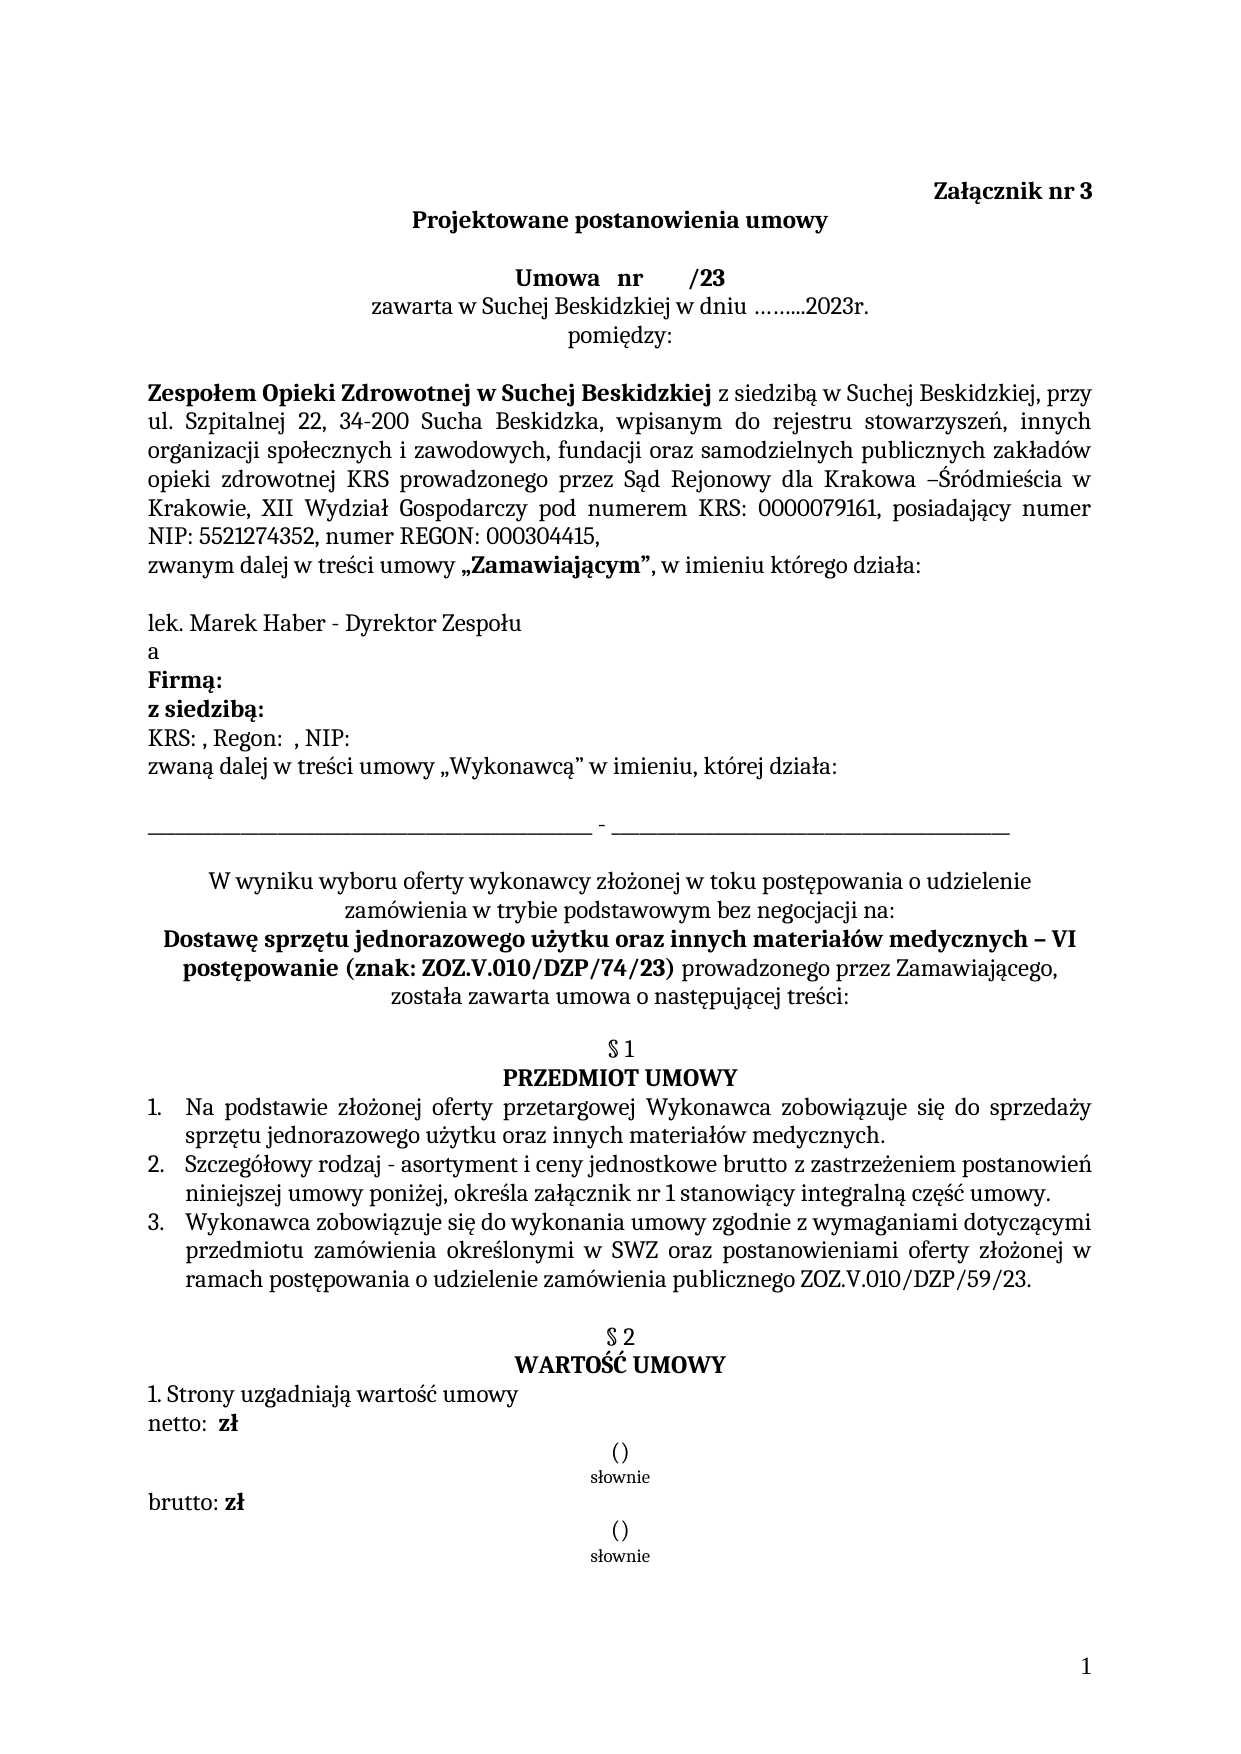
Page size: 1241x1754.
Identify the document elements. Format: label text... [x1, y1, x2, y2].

list Wykonawca zobowiązuje się do wykonania umowy zgodnie z wymaganiami dotyczącymi przedmiotu zamówienia określonymi w SWZ oraz postanowieniami oferty złożonej w ramach postępowania o udzielenie zamówienia publicznego ZOZ.V.010/DZP/59/23. [148, 1207, 1092, 1294]
text 1. Strony uzgadniają wartość umowy [148, 1380, 1092, 1409]
text pomiędzy: [148, 321, 1092, 350]
text lek. Marek Haber - Dyrektor Zespołu [148, 608, 1092, 637]
text § 2 [148, 1322, 1092, 1351]
text Zespołem Opieki Zdrowotnej w Suchej Beskidzkiej z siedzibą w Suchej Beskidzkiej, przy ul. Szpitalnej 22, 34-200 Sucha Beskidzka, wpisanym do rejestru stowarzyszeń, innych organizacji społecznych i zawodowych, fundacji oraz samodzielnych publicznych zakładów opieki zdrowotnej KRS prowadzonego przez Sąd Rejonowy dla Krakowa –Śródmieścia w Krakowie, XII Wydział Gospodarczy pod numerem KRS: 0000079161, posiadający numer NIP: 5521274352, numer REGON: 000304415, [148, 378, 1092, 551]
text netto: zł [148, 1409, 1092, 1437]
text § 1 [148, 1035, 1092, 1064]
text słownie [148, 1466, 1092, 1488]
text zwanym dalej w treści umowy „Zamawiającym”, w imieniu którego działa: [148, 551, 1092, 580]
text słownie [148, 1545, 1092, 1567]
text () [148, 1437, 1092, 1466]
list Szczegółowy rodzaj - asortyment i ceny jednostkowe brutto z zastrzeżeniem postanowień niniejszej umowy poniżej, określa załącznik nr 1 stanowiący integralną część umowy. [148, 1150, 1092, 1207]
text Dostawę sprzętu jednorazowego użytku oraz innych materiałów medycznych – VI postępowanie (znak: ZOZ.V.010/DZP/74/23) prowadzonego przez Zamawiającego, została zawarta umowa o następującej treści: [148, 925, 1092, 1011]
subtitle PRZEDMIOT UMOWY [148, 1064, 1092, 1092]
text Umowa nr /23 [148, 263, 1092, 292]
text a [148, 637, 1092, 666]
list Na podstawie złożonej oferty przetargowej Wykonawca zobowiązuje się do sprzedaży sprzętu jednorazowego użytku oraz innych materiałów medycznych. [148, 1092, 1092, 1150]
text brutto: zł [148, 1488, 1092, 1516]
text Firmą: [148, 666, 1092, 695]
text KRS: , Regon: , NIP: [148, 723, 1092, 752]
text ________________________________________________ - ___________________________________________ [148, 810, 1092, 838]
title Projektowane postanowienia umowy [148, 206, 1092, 235]
text W wyniku wyboru oferty wykonawcy złożonej w toku postępowania o udzielenie zamówienia w trybie podstawowym bez negocjacji na: [148, 867, 1092, 925]
title Załącznik nr 3 [148, 177, 1092, 206]
text zawarta w Suchej Beskidzkiej w dniu ……...2023r. [148, 292, 1092, 321]
text () [148, 1516, 1092, 1545]
subtitle WARTOŚĆ UMOWY [148, 1351, 1092, 1380]
text zwaną dalej w treści umowy „Wykonawcą” w imieniu, której działa: [148, 752, 1092, 781]
text z siedzibą: [148, 695, 1092, 723]
